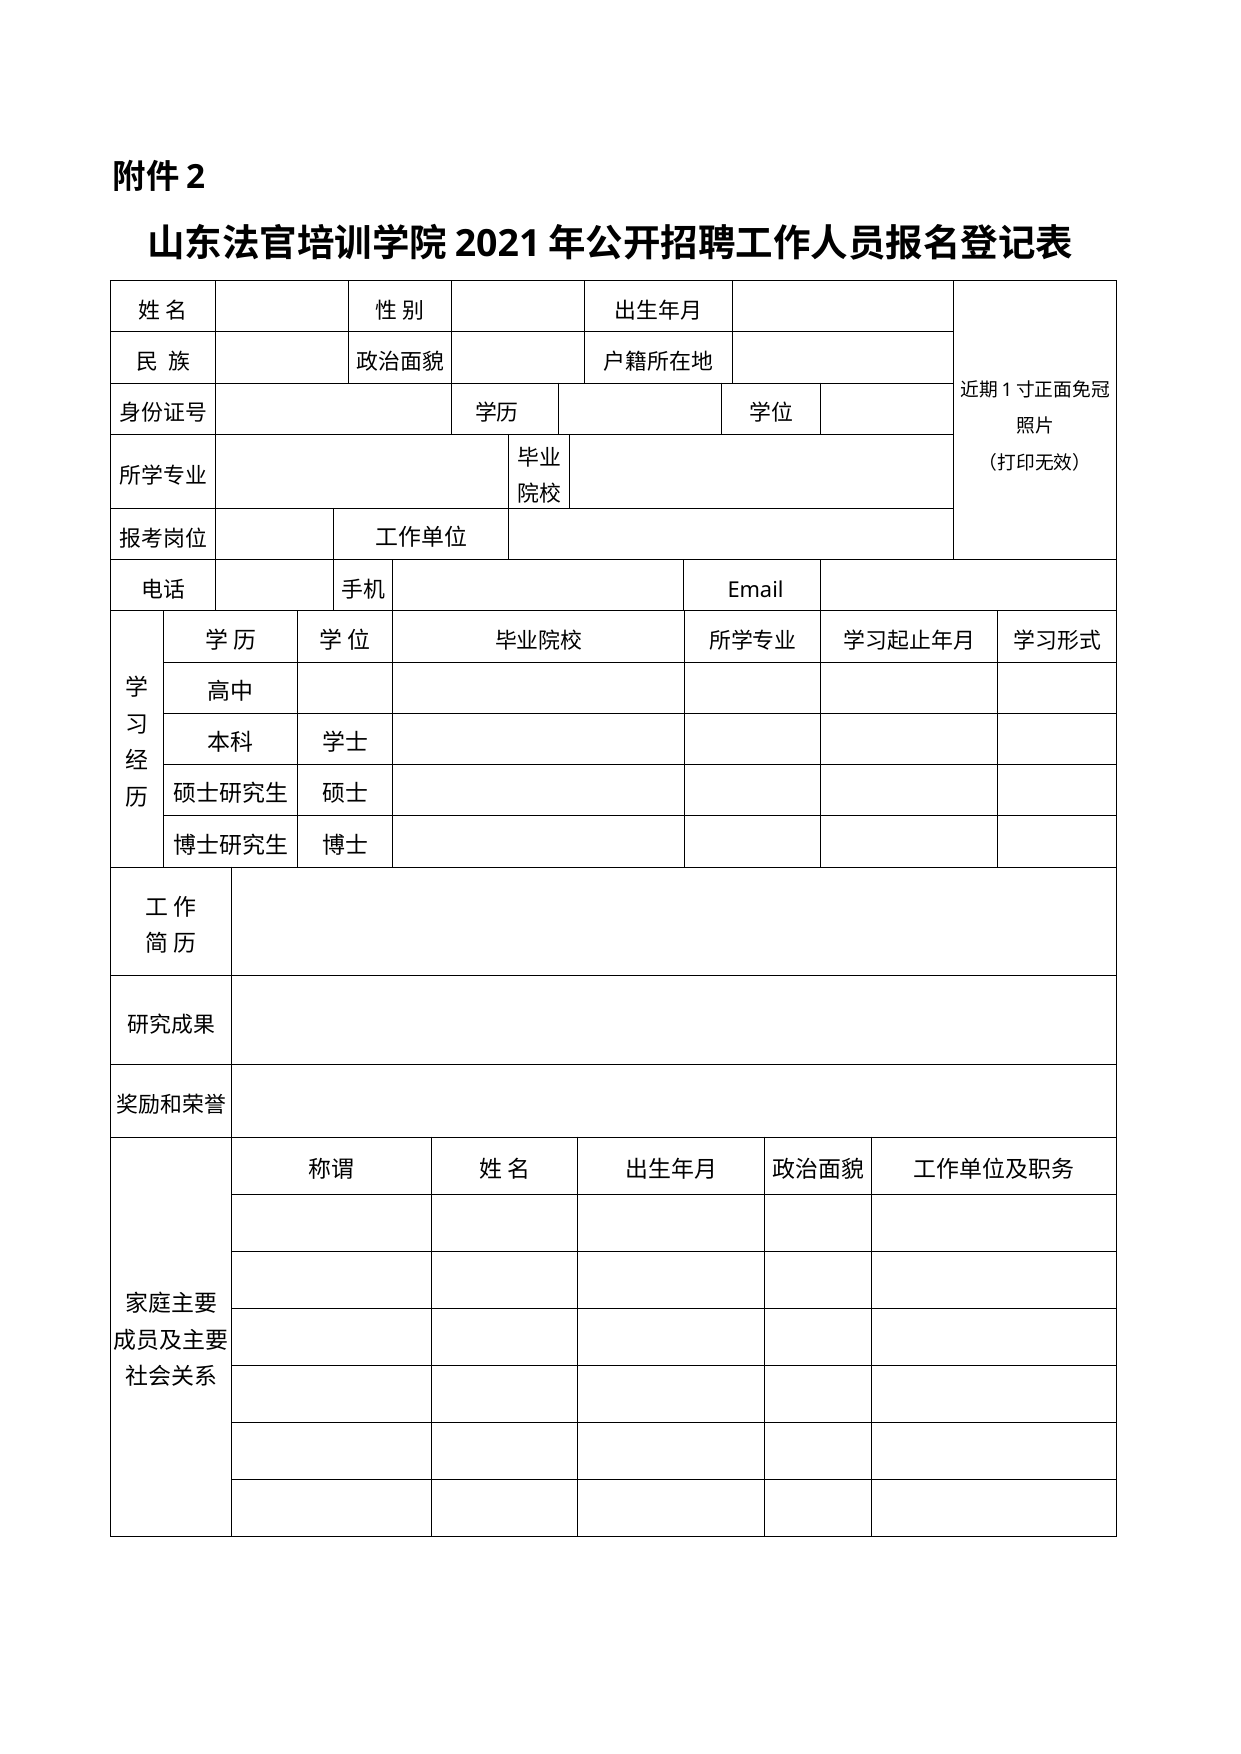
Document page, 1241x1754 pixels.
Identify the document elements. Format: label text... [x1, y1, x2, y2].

table_cell [232, 1366, 431, 1422]
table_cell [765, 1366, 871, 1422]
table_cell 工作单位及职务 [872, 1138, 1116, 1194]
table_header [733, 281, 953, 331]
table_header 近期1寸正面免冠照片 （打印无效） [954, 281, 1116, 559]
table_cell [765, 1423, 871, 1478]
table_cell [570, 435, 953, 508]
table_cell [432, 1309, 577, 1364]
table_cell [559, 384, 721, 434]
table_cell 学 历 [164, 611, 297, 662]
table_cell 学 位 [298, 611, 392, 662]
table_cell [685, 714, 820, 764]
text 附件2 [112, 150, 1128, 198]
table_header [452, 281, 584, 331]
table_cell [393, 714, 684, 764]
table_cell [232, 1480, 431, 1536]
table_cell 政治面貌 [349, 332, 451, 382]
table_cell 学 习 经 历 [111, 611, 163, 867]
table_cell 高中 [164, 663, 297, 713]
table_cell 博士 [298, 816, 392, 867]
table_cell [872, 1480, 1116, 1536]
table_cell [432, 1252, 577, 1308]
table_cell [821, 384, 953, 434]
table_cell [509, 509, 953, 559]
table_cell 学习形式 [998, 611, 1116, 662]
table_cell [685, 816, 820, 867]
table_cell 电话 [111, 560, 215, 610]
table_cell 姓 名 [432, 1138, 577, 1194]
table_cell [232, 1423, 431, 1478]
table_cell [821, 560, 1116, 610]
table_cell [393, 663, 684, 713]
table_cell [765, 1480, 871, 1536]
table_cell [232, 1195, 431, 1251]
table_cell [393, 765, 684, 815]
table_cell [821, 816, 997, 867]
table_cell 手机 [334, 560, 392, 610]
table_cell [872, 1195, 1116, 1251]
table_cell 称谓 [232, 1138, 431, 1194]
table_cell [452, 332, 584, 382]
table_cell 学习起止年月 [821, 611, 997, 662]
table_cell 研究成果 [111, 976, 231, 1063]
table_cell [216, 435, 508, 508]
table_header 性 别 [349, 281, 451, 331]
table_cell [998, 816, 1116, 867]
text 山东法官培训学院2021年公开招聘工作人员报名登记表 [92, 198, 1128, 267]
table_cell 硕士研究生 [164, 765, 297, 815]
table_cell [578, 1423, 764, 1478]
table_cell 家庭主要 成员及主要 社会关系 [111, 1138, 231, 1536]
table_cell [216, 509, 333, 559]
table_cell 本科 [164, 714, 297, 764]
table_header [216, 281, 348, 331]
table_cell [393, 560, 683, 610]
table_cell [232, 1252, 431, 1308]
table_cell [733, 332, 953, 382]
table_cell [232, 868, 1116, 975]
table_cell 所学专业 [111, 435, 215, 508]
table_cell [298, 663, 392, 713]
table_cell 硕士 [298, 765, 392, 815]
table_cell Email [684, 560, 820, 610]
table_cell [216, 384, 451, 434]
table_cell 政治面貌 [765, 1138, 871, 1194]
table_cell 毕业院校 [393, 611, 684, 662]
table_cell [432, 1366, 577, 1422]
table_cell 所学专业 [685, 611, 820, 662]
table_cell [821, 765, 997, 815]
table_cell [821, 663, 997, 713]
table_cell 博士研究生 [164, 816, 297, 867]
table_cell 身份证号 [111, 384, 215, 434]
table_cell [998, 714, 1116, 764]
table_header 姓 名 [111, 281, 215, 331]
table_header 出生年月 [585, 281, 732, 331]
table_cell [998, 663, 1116, 713]
table_cell [685, 663, 820, 713]
table_cell 学士 [298, 714, 392, 764]
table_cell [232, 1309, 431, 1364]
table_cell [432, 1195, 577, 1251]
table_cell [432, 1423, 577, 1478]
table_cell 学历 [452, 384, 558, 434]
table_cell [872, 1366, 1116, 1422]
table_cell [216, 332, 348, 382]
table_cell [685, 765, 820, 815]
table_cell 学位 [722, 384, 820, 434]
table_cell [232, 1065, 1116, 1137]
table_cell 工 作 简 历 [111, 868, 231, 975]
table_cell 工作单位 [334, 509, 508, 559]
table_cell [432, 1480, 577, 1536]
table_cell 报考岗位 [111, 509, 215, 559]
table_cell [578, 1480, 764, 1536]
table_cell [578, 1195, 764, 1251]
table_cell [393, 816, 684, 867]
table_cell [872, 1423, 1116, 1478]
table_cell 毕业院校 [509, 435, 569, 508]
table_cell [578, 1366, 764, 1422]
table_cell 户籍所在地 [585, 332, 732, 382]
table_cell [821, 714, 997, 764]
table_cell [232, 976, 1116, 1063]
table_cell [872, 1252, 1116, 1308]
table_cell [216, 560, 333, 610]
table_cell [765, 1195, 871, 1251]
table_cell [872, 1309, 1116, 1364]
table_cell [765, 1309, 871, 1364]
table_cell 民 族 [111, 332, 215, 382]
table_cell 出生年月 [578, 1138, 764, 1194]
table_cell [998, 765, 1116, 815]
table_cell [765, 1252, 871, 1308]
table_cell 奖励和荣誉 [111, 1065, 231, 1137]
table_cell [578, 1252, 764, 1308]
table_cell [578, 1309, 764, 1364]
